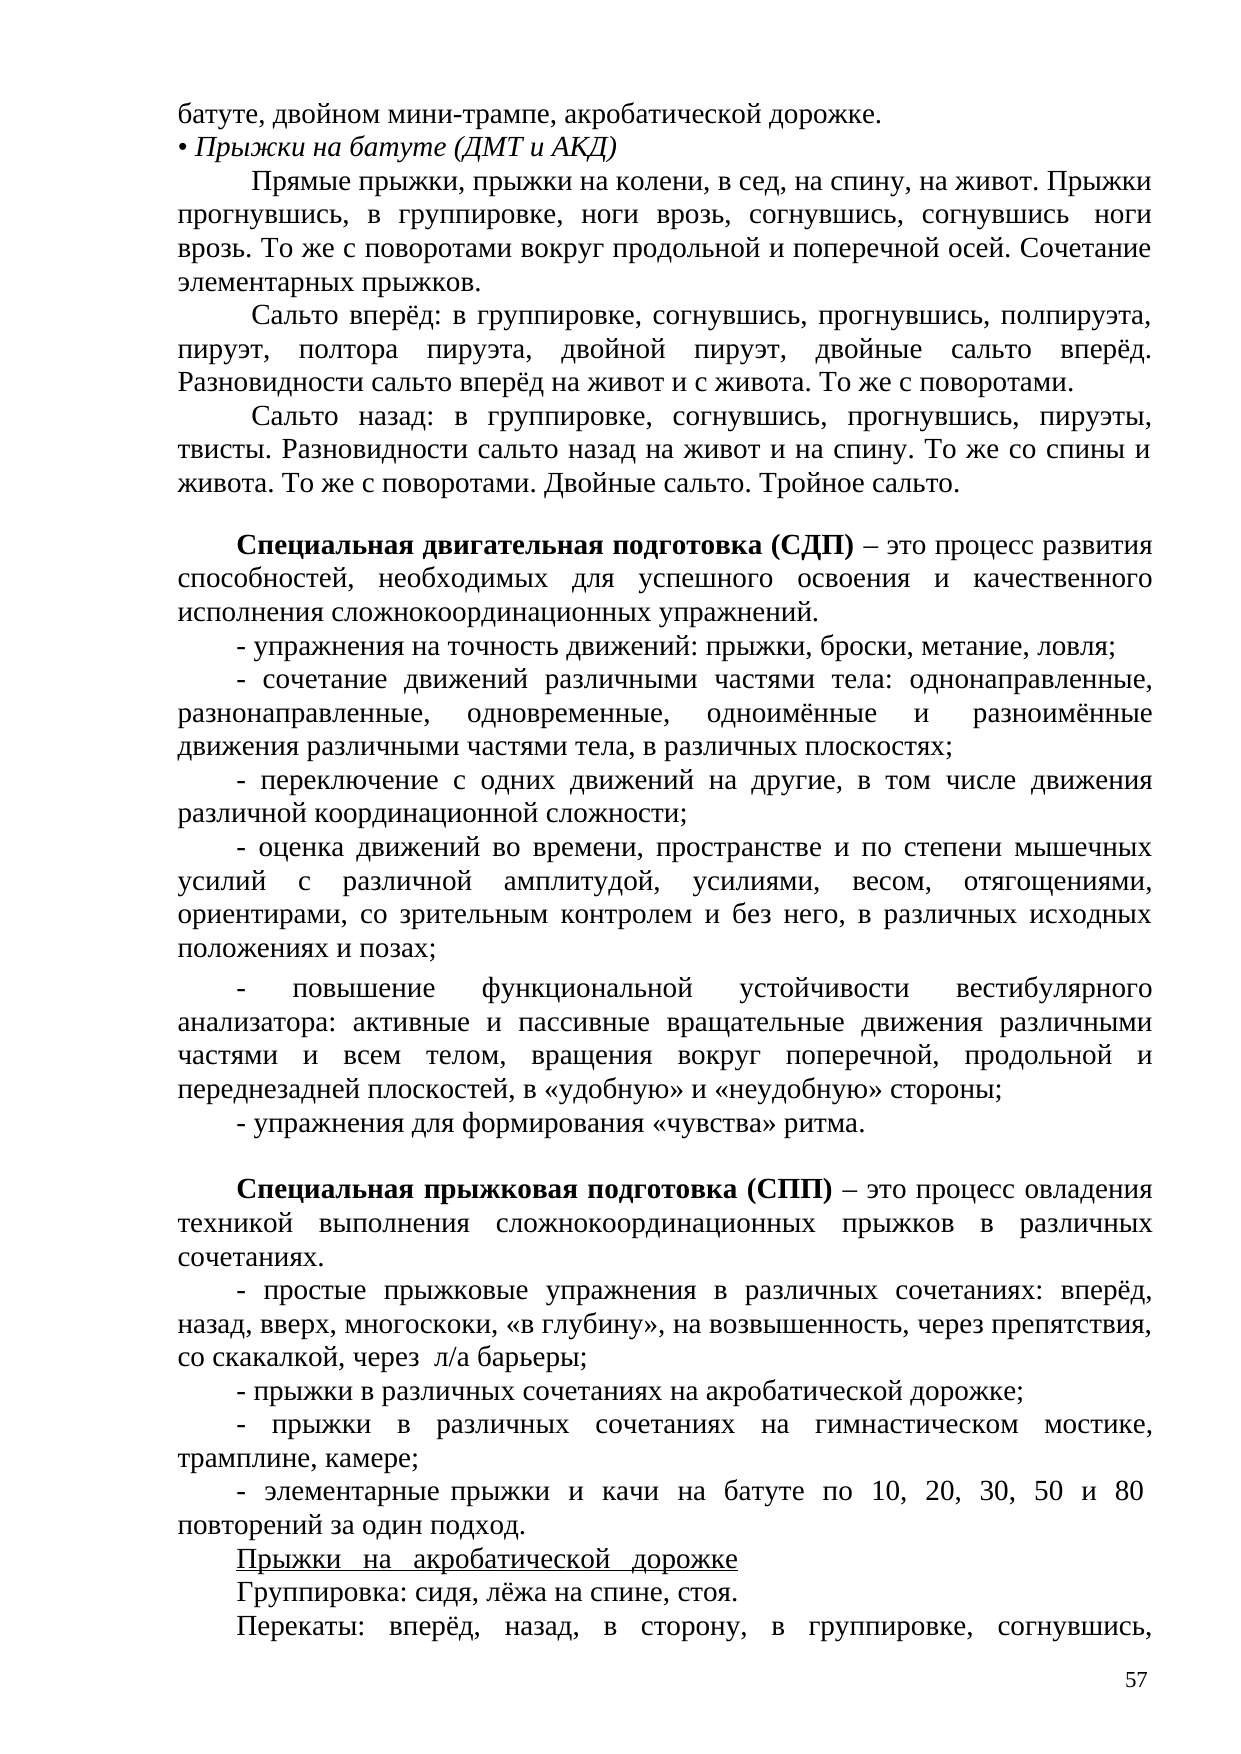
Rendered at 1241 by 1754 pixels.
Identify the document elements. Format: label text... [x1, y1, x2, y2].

list упражнения для формирования «чувства» ритма. [236, 1105, 1176, 1138]
list прыжки в различных сочетаниях на гимнастическом мостике, трамплине, камере; [177, 1407, 1153, 1474]
text Сальто назад: в группировке, согнувшись, прогнувшись, пируэты, твисты. Разновидности сальто назад на живот и на спину. То же со спины и живота. То же с поворотами. Двойные сальто. Тройное сальто. [177, 398, 1152, 498]
list повышение функциональной устойчивости вестибулярного анализатора: активные и пассивные вращательные движения различными частями и всем телом, вращения вокруг поперечной, продольной и переднезадней плоскостей, в «удобную» и «неудобную» стороны; [177, 970, 1153, 1104]
list упражнения на точность движений: прыжки, броски, метание, ловля; [236, 628, 1176, 661]
text Специальная прыжковая подготовка (СПП) – это процесс овладения техникой выполнения сложнокоординационных прыжков в различных сочетаниях. [177, 1172, 1153, 1272]
list элементарные прыжки и качи на батуте по 10, 20, 30, 50 и 80 [236, 1474, 1176, 1507]
list оценка движений во времени, пространстве и по степени мышечных усилий с различной амплитудой, усилиями, весом, отягощениями, ориентирами, со зрительным контролем и без него, в различных исходных положениях и позах; [177, 829, 1153, 963]
text Специальная двигательная подготовка (СДП) – это процесс развития способностей, необходимых для успешного освоения и качественного исполнения сложнокоординационных упражнений. [177, 527, 1153, 628]
text Прыжки на акробатической дорожке Группировка: сидя, лёжа на спине, стоя. [236, 1571, 738, 1608]
list прыжки в различных сочетаниях на акробатической дорожке; [236, 1373, 1176, 1407]
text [177, 1608, 1153, 1641]
list переключение с одних движений на другие, в том числе движения различной координационной сложности; [177, 762, 1153, 829]
text повторений за один подход. [177, 1507, 1176, 1541]
text Прямые прыжки, прыжки на колени, в сед, на спину, на живот. Прыжки прогнувшись, в группировке, ноги врозь, согнувшись, согнувшись ноги врозь. То же с поворотами вокруг продольной и поперечной осей. Сочетание элементарных прыжков. [177, 163, 1152, 297]
text Прыжки на акробатической дорожке Группировка: сидя, лёжа на спине, стоя. [236, 1541, 738, 1570]
list сочетание движений различными частями тела: однонаправленные, разнонаправленные, одновременные, одноимённые и разноимённые движения различными частями тела, в различных плоскостях; [177, 661, 1153, 762]
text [177, 96, 1152, 129]
text Сальто вперёд: в группировке, согнувшись, прогнувшись, полпируэта, пируэт, полтора пируэта, двойной пируэт, двойные сальто вперёд. Разновидности сальто вперёд на живот и с живота. То же с поворотами. [177, 297, 1152, 398]
list Прыжки на батуте (ДМТ и АКД) [177, 129, 1176, 163]
list простые прыжковые упражнения в различных сочетаниях: вперёд, назад, вверх, многоскоки, «в глубину», на возвышенность, через препятствия, со скакалкой, через л/а барьеры; [177, 1272, 1153, 1373]
